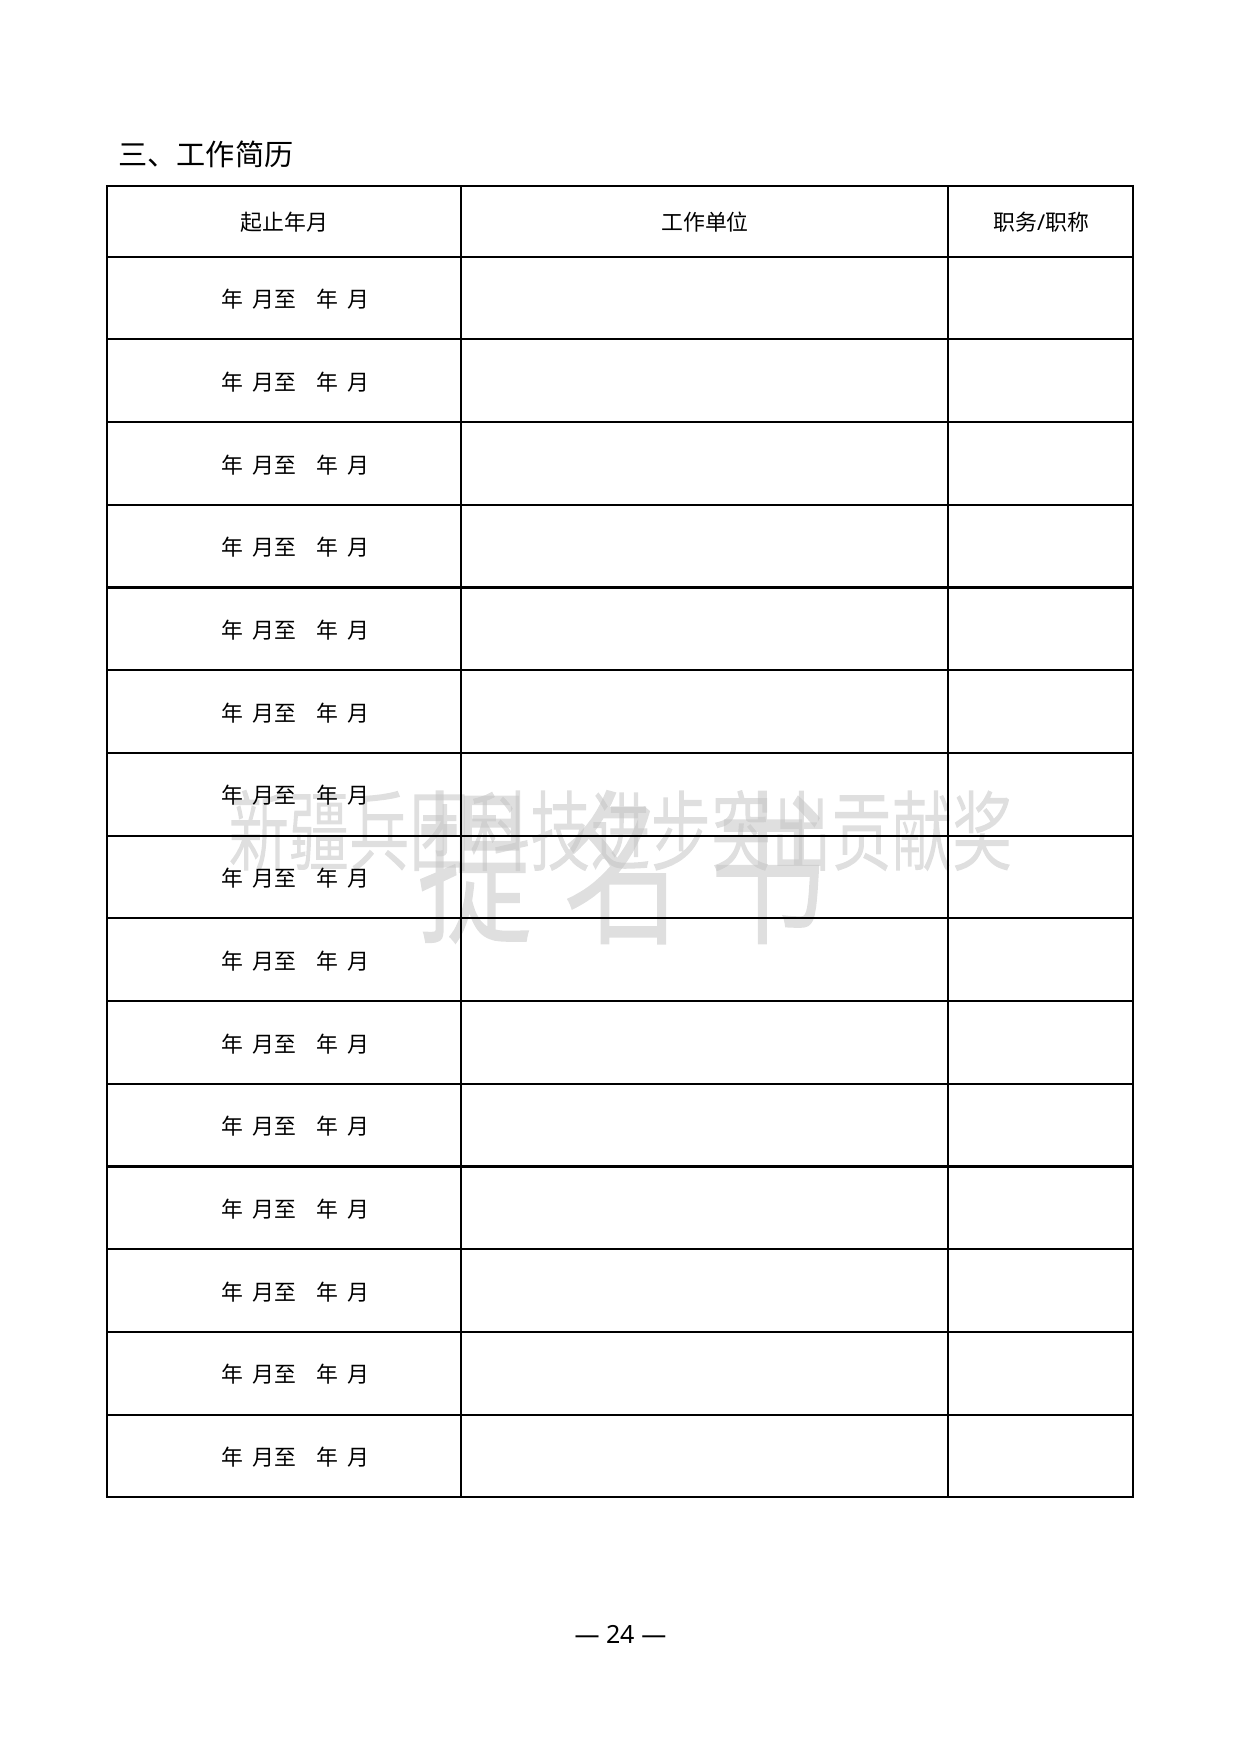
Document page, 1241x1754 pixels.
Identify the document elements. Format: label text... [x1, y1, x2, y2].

table_cell [949, 1168, 1132, 1248]
table_cell [462, 258, 947, 338]
table_cell 年 月至 年 月 [108, 589, 460, 669]
table_cell [949, 589, 1132, 669]
table_header 起止年月 [108, 187, 460, 256]
table_cell [462, 919, 947, 1000]
table_cell [949, 1333, 1132, 1413]
table_header 职务/职称 [949, 187, 1132, 256]
table_cell 年 月至 年 月 [108, 919, 460, 1000]
table_cell [949, 754, 1132, 834]
table_cell [949, 1250, 1132, 1331]
table_cell [462, 1168, 947, 1248]
table_cell [462, 506, 947, 586]
table_cell [462, 1002, 947, 1083]
table_cell [949, 506, 1132, 586]
table_header 工作单位 [462, 187, 947, 256]
table_cell 年 月至 年 月 [108, 837, 460, 917]
table_cell [462, 1416, 947, 1496]
table_cell [949, 1085, 1132, 1165]
table_cell [462, 340, 947, 421]
table_cell [462, 589, 947, 669]
table_cell [949, 423, 1132, 504]
table_cell 年 月至 年 月 [108, 1002, 460, 1083]
table_cell 年 月至 年 月 [108, 1416, 460, 1496]
table_cell 年 月至 年 月 [108, 1085, 460, 1165]
table_cell [462, 423, 947, 504]
table_cell 年 月至 年 月 [108, 1333, 460, 1413]
table_cell [949, 1002, 1132, 1083]
table_cell [949, 340, 1132, 421]
table_cell 年 月至 年 月 [108, 754, 460, 834]
text 三、工作简历 [118, 120, 1122, 185]
table_cell [462, 1333, 947, 1413]
table_cell [949, 258, 1132, 338]
table_cell 年 月至 年 月 [108, 1250, 460, 1331]
table_cell 年 月至 年 月 [108, 340, 460, 421]
table_cell [462, 837, 947, 917]
table_cell [949, 1416, 1132, 1496]
table_cell [949, 837, 1132, 917]
table_cell [949, 919, 1132, 1000]
table_cell [462, 754, 947, 834]
table_cell 年 月至 年 月 [108, 671, 460, 752]
table_cell 年 月至 年 月 [108, 258, 460, 338]
table_cell [949, 671, 1132, 752]
table_cell 年 月至 年 月 [108, 1168, 460, 1248]
table_cell [462, 671, 947, 752]
table_cell 年 月至 年 月 [108, 506, 460, 586]
table_cell [462, 1250, 947, 1331]
table_cell 年 月至 年 月 [108, 423, 460, 504]
table_cell [462, 1085, 947, 1165]
